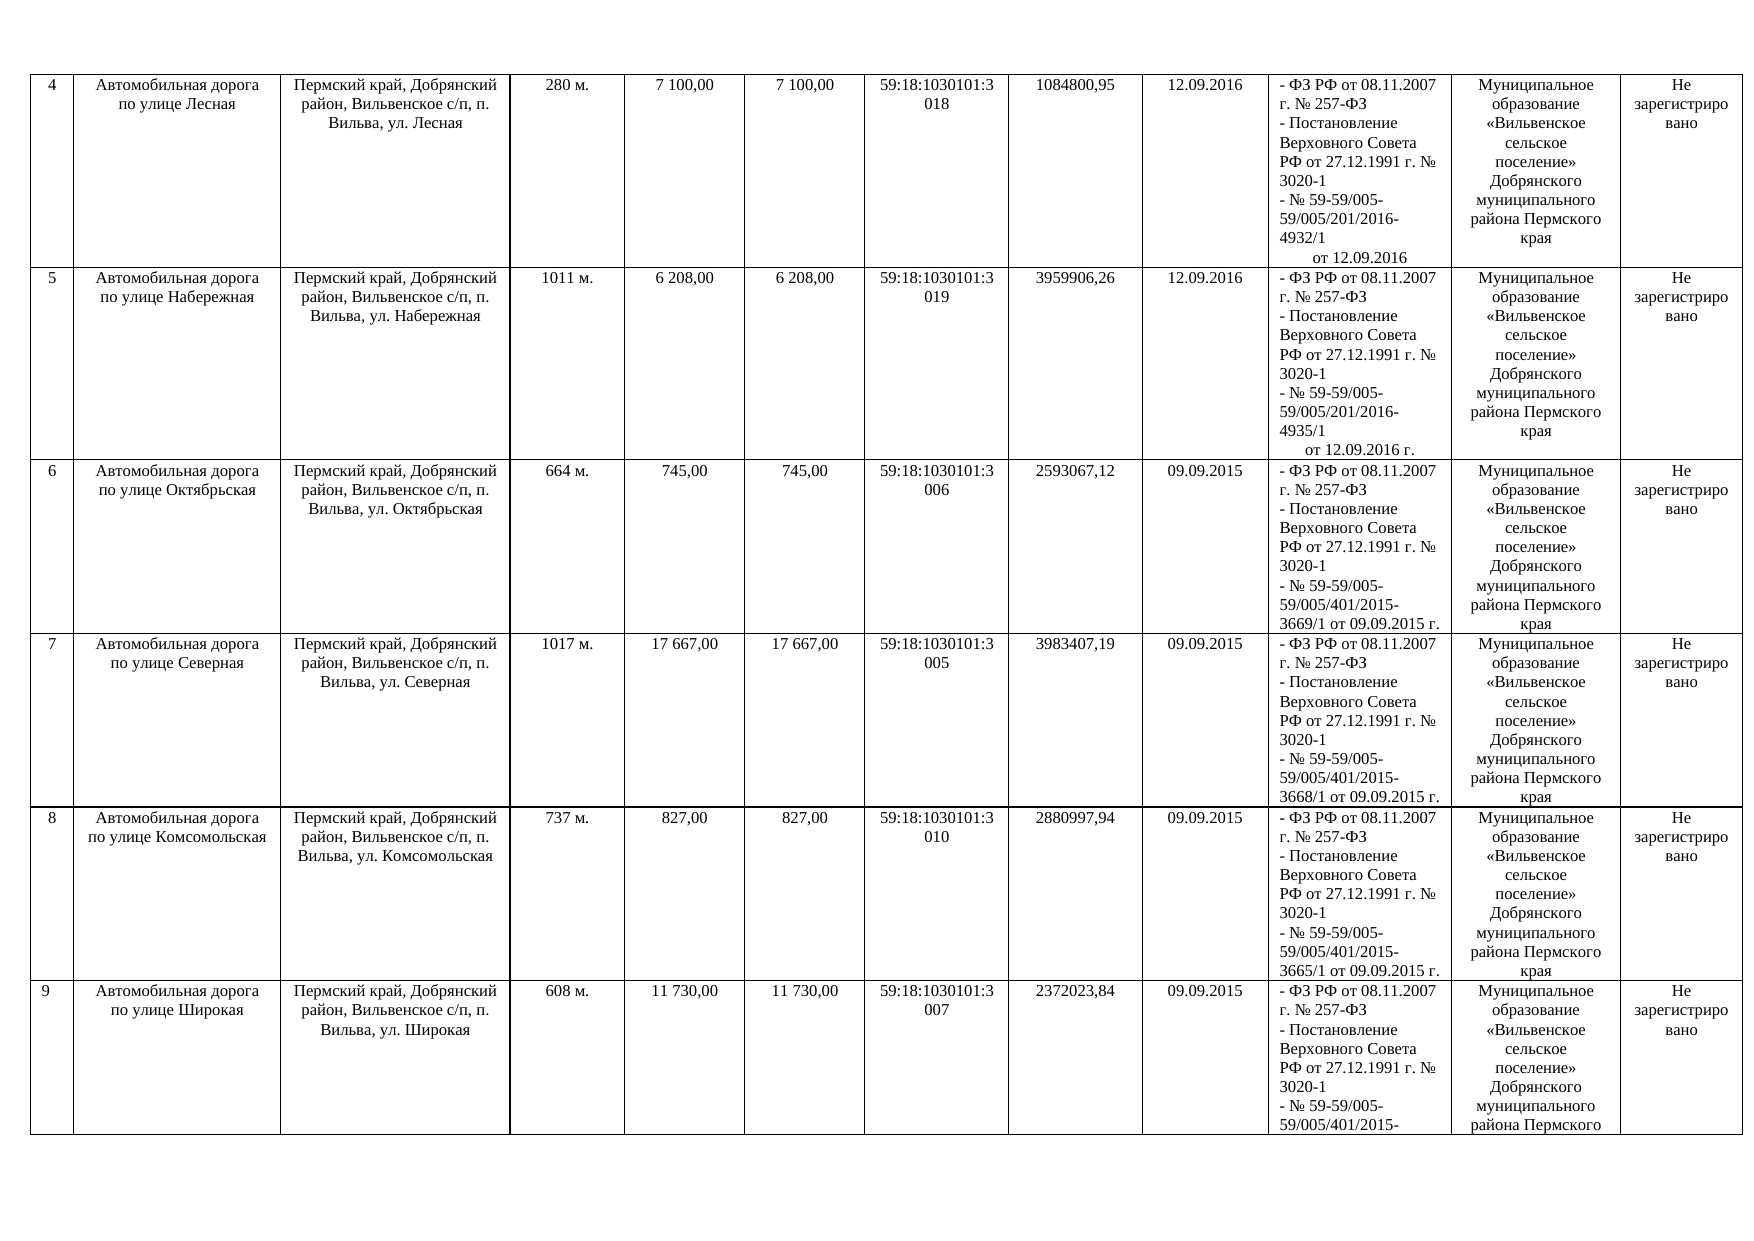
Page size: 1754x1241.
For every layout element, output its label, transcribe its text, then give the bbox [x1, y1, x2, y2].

table_cell Не зарегистрировано [1621, 634, 1742, 806]
table_cell 09.09.2015 [1143, 981, 1268, 1134]
table_cell 4 [31, 75, 73, 267]
table_cell 2593067,12 [1009, 460, 1142, 633]
table_cell 5 [31, 268, 73, 459]
table_cell Пермский край, Добрянский район, Вильвенское с/п, п. Вильва, ул. Октябрьская [281, 460, 509, 633]
table_cell Автомобильная дорога по улице Лесная [74, 75, 280, 267]
table_cell 745,00 [745, 460, 864, 633]
table_cell 827,00 [745, 808, 864, 980]
table_cell Муниципальное образование «Вильвенское сельское поселение» Добрянского муниципального района Пермского края [1452, 808, 1620, 980]
table_cell 8 [31, 808, 73, 980]
table_cell Не зарегистрировано [1621, 460, 1742, 633]
table_cell 12.09.2016 [1143, 268, 1268, 459]
table_cell 664 м. [511, 460, 624, 633]
table_cell 745,00 [625, 460, 744, 633]
table_cell 09.09.2015 [1143, 634, 1268, 806]
table_cell 7 [31, 634, 73, 806]
table_cell Пермский край, Добрянский район, Вильвенское с/п, п. Вильва, ул. Лесная [281, 75, 509, 267]
table_cell 2880997,94 [1009, 808, 1142, 980]
table_cell Муниципальное образование «Вильвенское сельское поселение» Добрянского муниципального района Пермского края [1452, 268, 1620, 459]
table_cell - ФЗ РФ от 08.11.2007 г. № 257-ФЗ - Постановление Верховного Совета РФ от 27.12.1991 г. № 3020-1 - № 59-59/005-59/005/401/2015-3669/1 от 09.09.2015 г. [1269, 460, 1451, 633]
table_cell Автомобильная дорога по улице Комсомольская [74, 808, 280, 980]
table_cell Не зарегистрировано [1621, 981, 1742, 1134]
table_cell 3959906,26 [1009, 268, 1142, 459]
table_cell - ФЗ РФ от 08.11.2007 г. № 257-ФЗ - Постановление Верховного Совета РФ от 27.12.1991 г. № 3020-1 - № 59-59/005-59/005/401/2015-3668/1 от 09.09.2015 г. [1269, 634, 1451, 806]
table_cell 6 208,00 [745, 268, 864, 459]
table_cell Муниципальное образование «Вильвенское сельское поселение» Добрянского муниципального района Пермского края [1452, 634, 1620, 806]
table_cell 1017 м. [511, 634, 624, 806]
table_cell 280 м. [511, 75, 624, 267]
table_cell 6 [31, 460, 73, 633]
table_cell 12.09.2016 [1143, 75, 1268, 267]
table_cell Автомобильная дорога по улице Октябрьская [74, 460, 280, 633]
table_cell 1011 м. [511, 268, 624, 459]
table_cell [1452, 981, 1620, 1134]
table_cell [1452, 75, 1620, 267]
table_cell 2372023,84 [1009, 981, 1142, 1134]
table_cell 608 м. [511, 981, 624, 1134]
table_cell Не зарегистрировано [1621, 808, 1742, 980]
table_cell Муниципальное образование «Вильвенское сельское поселение» Добрянского муниципального района Пермского края [1452, 460, 1620, 633]
table_cell Пермский край, Добрянский район, Вильвенское с/п, п. Вильва, ул. Северная [281, 634, 509, 806]
table_cell Пермский край, Добрянский район, Вильвенское с/п, п. Вильва, ул. Комсомольская [281, 808, 509, 980]
table_cell 17 667,00 [625, 634, 744, 806]
table_cell 11 730,00 [625, 981, 744, 1134]
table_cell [281, 981, 509, 1134]
table_cell Автомобильная дорога по улице Северная [74, 634, 280, 806]
table_cell 7 100,00 [625, 75, 744, 267]
table_cell 59:18:1030101:3005 [865, 634, 1008, 806]
table_cell 09.09.2015 [1143, 460, 1268, 633]
table_cell 59:18:1030101:3018 [865, 75, 1008, 267]
table_cell 59:18:1030101:3010 [865, 808, 1008, 980]
table_cell 6 208,00 [625, 268, 744, 459]
table_cell 59:18:1030101:3006 [865, 460, 1008, 633]
table_cell 827,00 [625, 808, 744, 980]
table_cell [1269, 981, 1451, 1134]
table_cell 9 [31, 981, 73, 1134]
table_cell - ФЗ РФ от 08.11.2007 г. № 257-ФЗ - Постановление Верховного Совета РФ от 27.12.1991 г. № 3020-1 - № 59-59/005-59/005/201/2016-4935/1 от 12.09.2016 г. [1269, 268, 1451, 459]
table_cell 1084800,95 [1009, 75, 1142, 267]
table_cell 17 667,00 [745, 634, 864, 806]
table_cell 09.09.2015 [1143, 808, 1268, 980]
table_cell Автомобильная дорога по улице Набережная [74, 268, 280, 459]
table_cell Не зарегистрировано [1621, 75, 1742, 267]
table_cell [74, 981, 280, 1134]
table_cell - ФЗ РФ от 08.11.2007 г. № 257-ФЗ - Постановление Верховного Совета РФ от 27.12.1991 г. № 3020-1 - № 59-59/005-59/005/201/2016-4932/1 от 12.09.2016 [1269, 75, 1451, 267]
table_cell Пермский край, Добрянский район, Вильвенское с/п, п. Вильва, ул. Набережная [281, 268, 509, 459]
table_cell Не зарегистрировано [1621, 268, 1742, 459]
table_cell 59:18:1030101:3019 [865, 268, 1008, 459]
table_cell 7 100,00 [745, 75, 864, 267]
table_cell 3983407,19 [1009, 634, 1142, 806]
table_cell 59:18:1030101:3007 [865, 981, 1008, 1134]
table_cell 737 м. [511, 808, 624, 980]
table_cell 11 730,00 [745, 981, 864, 1134]
